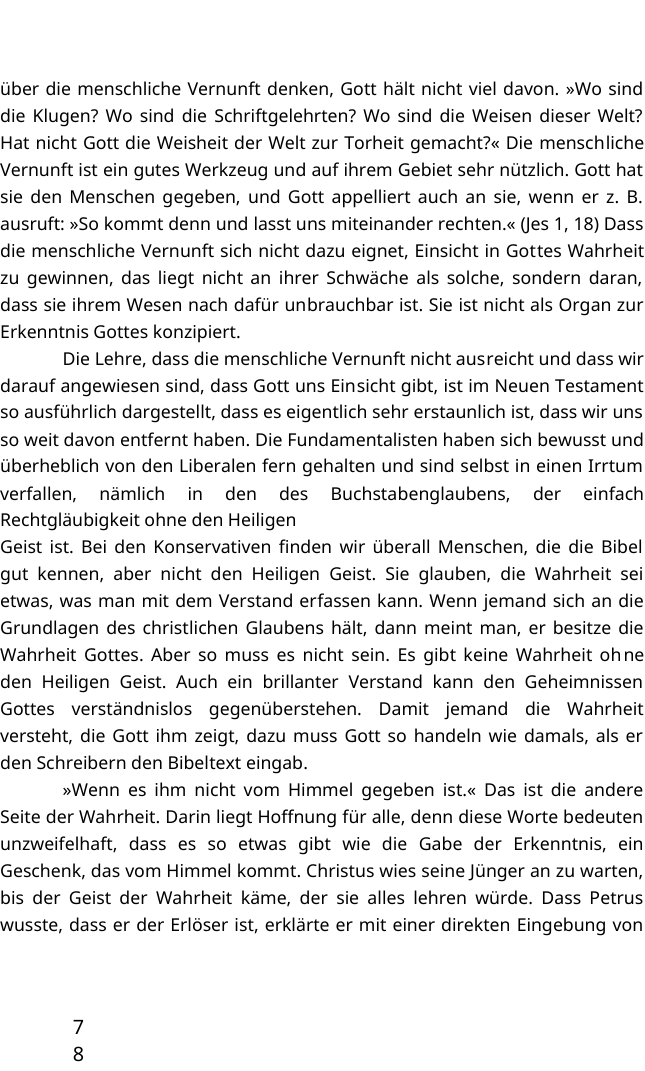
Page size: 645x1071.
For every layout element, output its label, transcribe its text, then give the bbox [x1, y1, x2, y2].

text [0, 775, 644, 937]
text Die Lehre, dass die menschliche Vernunft nicht ausreicht und dass wir darauf angewiesen sind, dass Gott uns Einsicht gibt, ist im Neuen Testament so ausführlich dargestellt, dass es eigentlich sehr erstaunlich ist, dass wir uns so weit davon entfernt haben. Die Fundamentalisten haben sich bewusst und überheblich von den Liberalen fern gehalten und sind selbst in einen Irrtum verfallen, nämlich in den des Buchstabenglaubens, der einfach Rechtgläubigkeit ohne den Heiligen [0, 343, 644, 532]
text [0, 74, 644, 343]
text Geist ist. Bei den Konservativen finden wir überall Menschen, die die Bibel gut kennen, aber nicht den Heiligen Geist. Sie glauben, die Wahrheit sei etwas, was man mit dem Verstand erfassen kann. Wenn jemand sich an die Grundlagen des christlichen Glaubens hält, dann meint man, er besitze die Wahrheit Gottes. Aber so muss es nicht sein. Es gibt keine Wahrheit ohne den Heiligen Geist. Auch ein brillanter Verstand kann den Geheimnissen Gottes verständnislos gegenüberstehen. Damit jemand die Wahrheit versteht, die Gott ihm zeigt, dazu muss Gott so handeln wie damals, als er den Schreibern den Bibeltext eingab. [0, 532, 644, 775]
